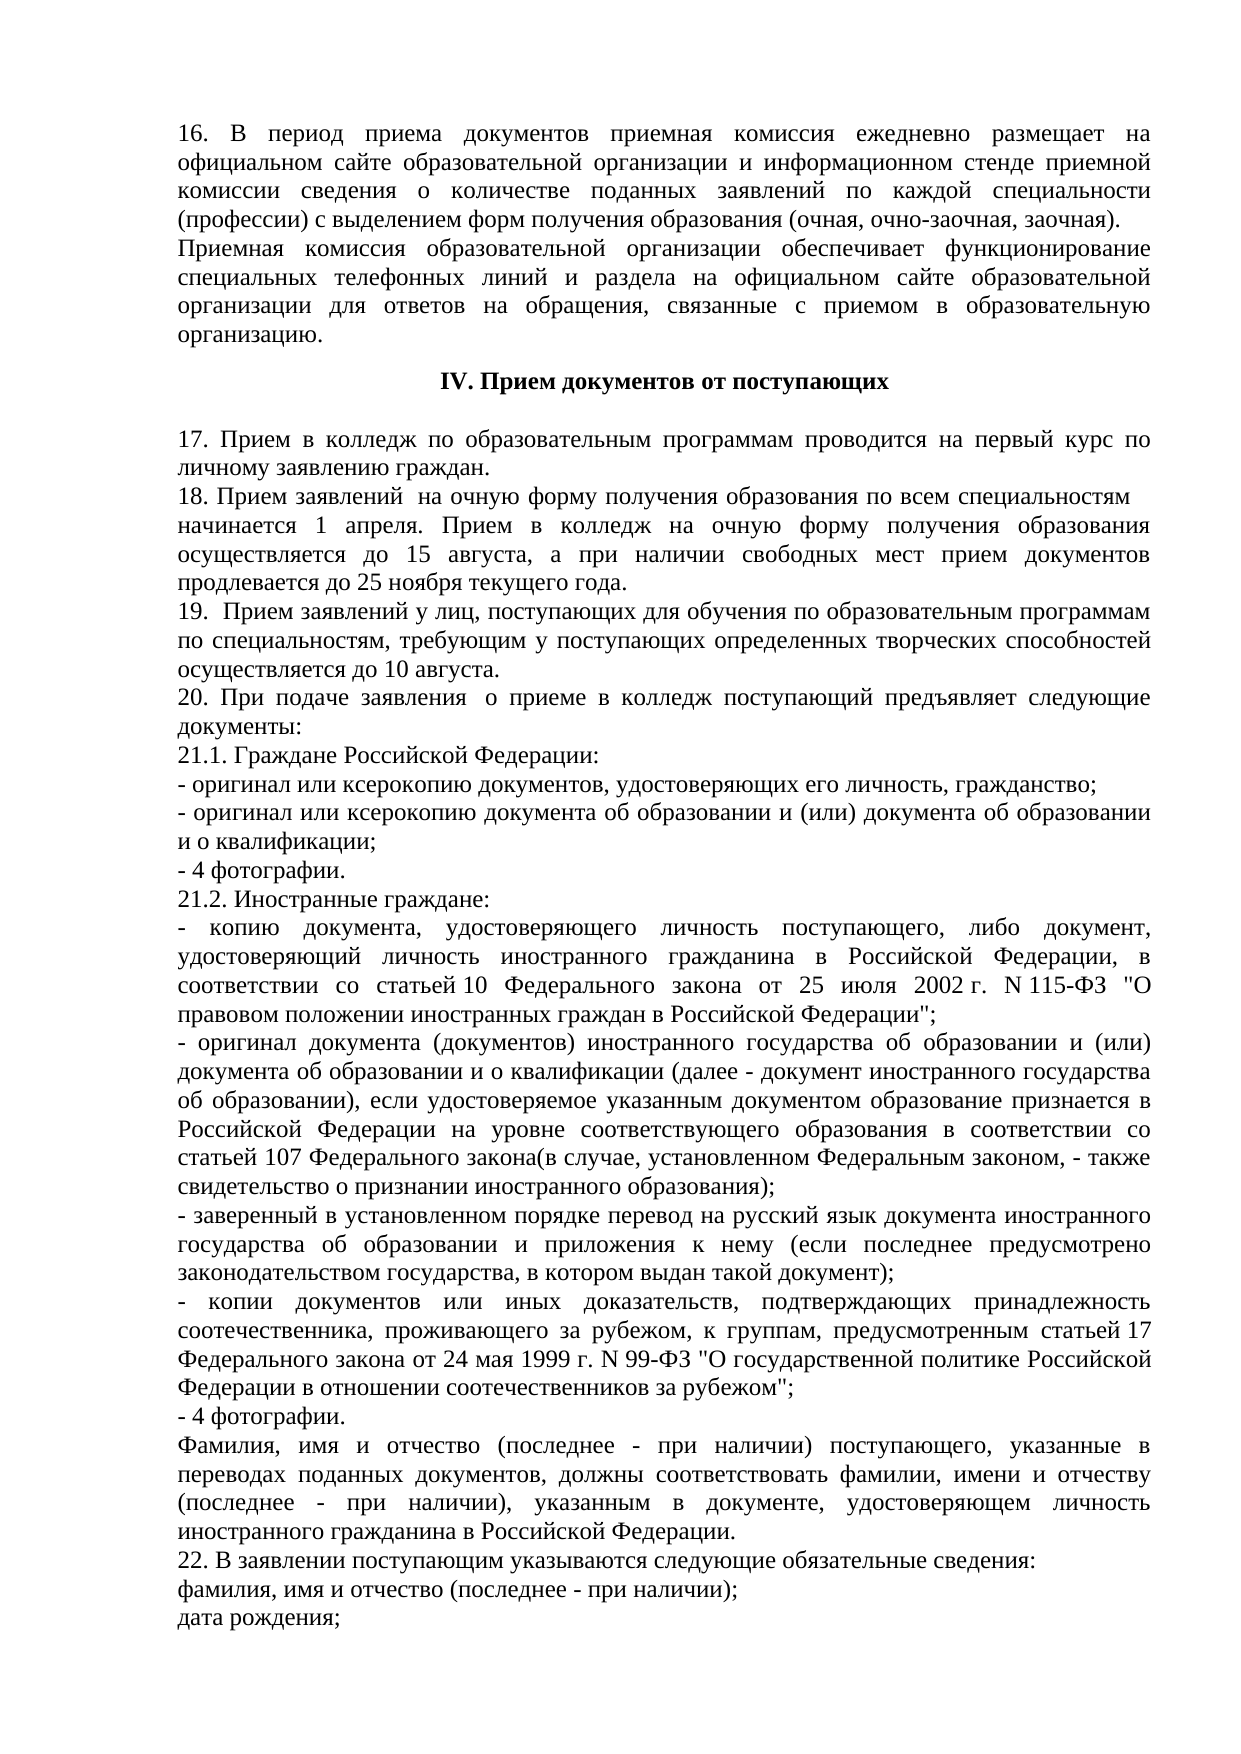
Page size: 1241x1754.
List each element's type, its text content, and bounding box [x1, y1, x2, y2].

text 18. Прием заявлений на очную форму получения образования по всем специальностям начинается 1 апреля. Прием в колледж на очную форму получения образования осуществляется до 15 августа, а при наличии свободных мест прием документов продлевается до 25 ноября текущего года. [177, 481, 1152, 596]
text - оригинал или ксерокопию документов, удостоверяющих его личность, гражданство; [177, 769, 1152, 797]
text 17. Прием в колледж по образовательным программам проводится на первый курс по личному заявлению граждан. [177, 424, 1152, 481]
text - оригинал или ксерокопию документа об образовании и (или) документа об образовании и о квалификации; [177, 797, 1152, 855]
text - 4 фотографии. [177, 855, 1152, 884]
text 19. Прием заявлений у лиц, поступающих для обучения по образовательным программам по специальностям, требующим у поступающих определенных творческих способностей осуществляется до 10 августа. [177, 596, 1152, 682]
text - 4 фотографии. [177, 1401, 1152, 1430]
text Фамилия, имя и отчество (последнее - при наличии) поступающего, указанные в переводах поданных документов, должны соответствовать фамилии, имени и отчеству (последнее - при наличии), указанным в документе, удостоверяющем личность иностранного гражданина в Российской Федерации. [177, 1430, 1152, 1545]
text - оригинал документа (документов) иностранного государства об образовании и (или) документа об образовании и о квалификации (далее - документ иностранного государства об образовании), если удостоверяемое указанным документом образование признается в Российской Федерации на уровне соответствующего образования в соответствии со статьей 107 Федерального закона(в случае, установленном Федеральным законом, - также свидетельство о признании иностранного образования); [177, 1027, 1152, 1200]
text 21.2. Иностранные граждане: [177, 884, 1152, 912]
text - заверенный в установленном порядке перевод на русский язык документа иностранного государства об образовании и приложения к нему (если последнее предусмотрено законодательством государства, в котором выдан такой документ); [177, 1200, 1152, 1286]
text IV. Прием документов от поступающих [177, 348, 1152, 395]
text Приемная комиссия образовательной организации обеспечивает функционирование специальных телефонных линий и раздела на официальном сайте образовательной организации для ответов на обращения, связанные с приемом в образовательную организацию. [177, 233, 1152, 348]
text 20. При подаче заявления о приеме в колледж поступающий предъявляет следующие документы: [177, 682, 1152, 740]
text дата рождения; [177, 1602, 1152, 1631]
text - копии документов или иных доказательств, подтверждающих принадлежность соотечественника, проживающего за рубежом, к группам, предусмотренным статьей 17 Федерального закона от 24 мая 1999 г. N 99-ФЗ "О государственной политике Российской Федерации в отношении соотечественников за рубежом"; [177, 1286, 1152, 1401]
text 16. В период приема документов приемная комиссия ежедневно размещает на официальном сайте образовательной организации и информационном стенде приемной комиссии сведения о количестве поданных заявлений по каждой специальности (профессии) с выделением форм получения образования (очная, очно-заочная, заочная). [177, 118, 1152, 233]
text 22. В заявлении поступающим указываются следующие обязательные сведения: [177, 1545, 1152, 1574]
text 21.1. Граждане Российской Федерации: [177, 740, 1152, 769]
text фамилия, имя и отчество (последнее - при наличии); [177, 1574, 1152, 1602]
text - копию документа, удостоверяющего личность поступающего, либо документ, удостоверяющий личность иностранного гражданина в Российской Федерации, в соответствии со статьей 10 Федерального закона от 25 июля 2002 г. N 115-ФЗ "О правовом положении иностранных граждан в Российской Федерации"; [177, 912, 1152, 1027]
